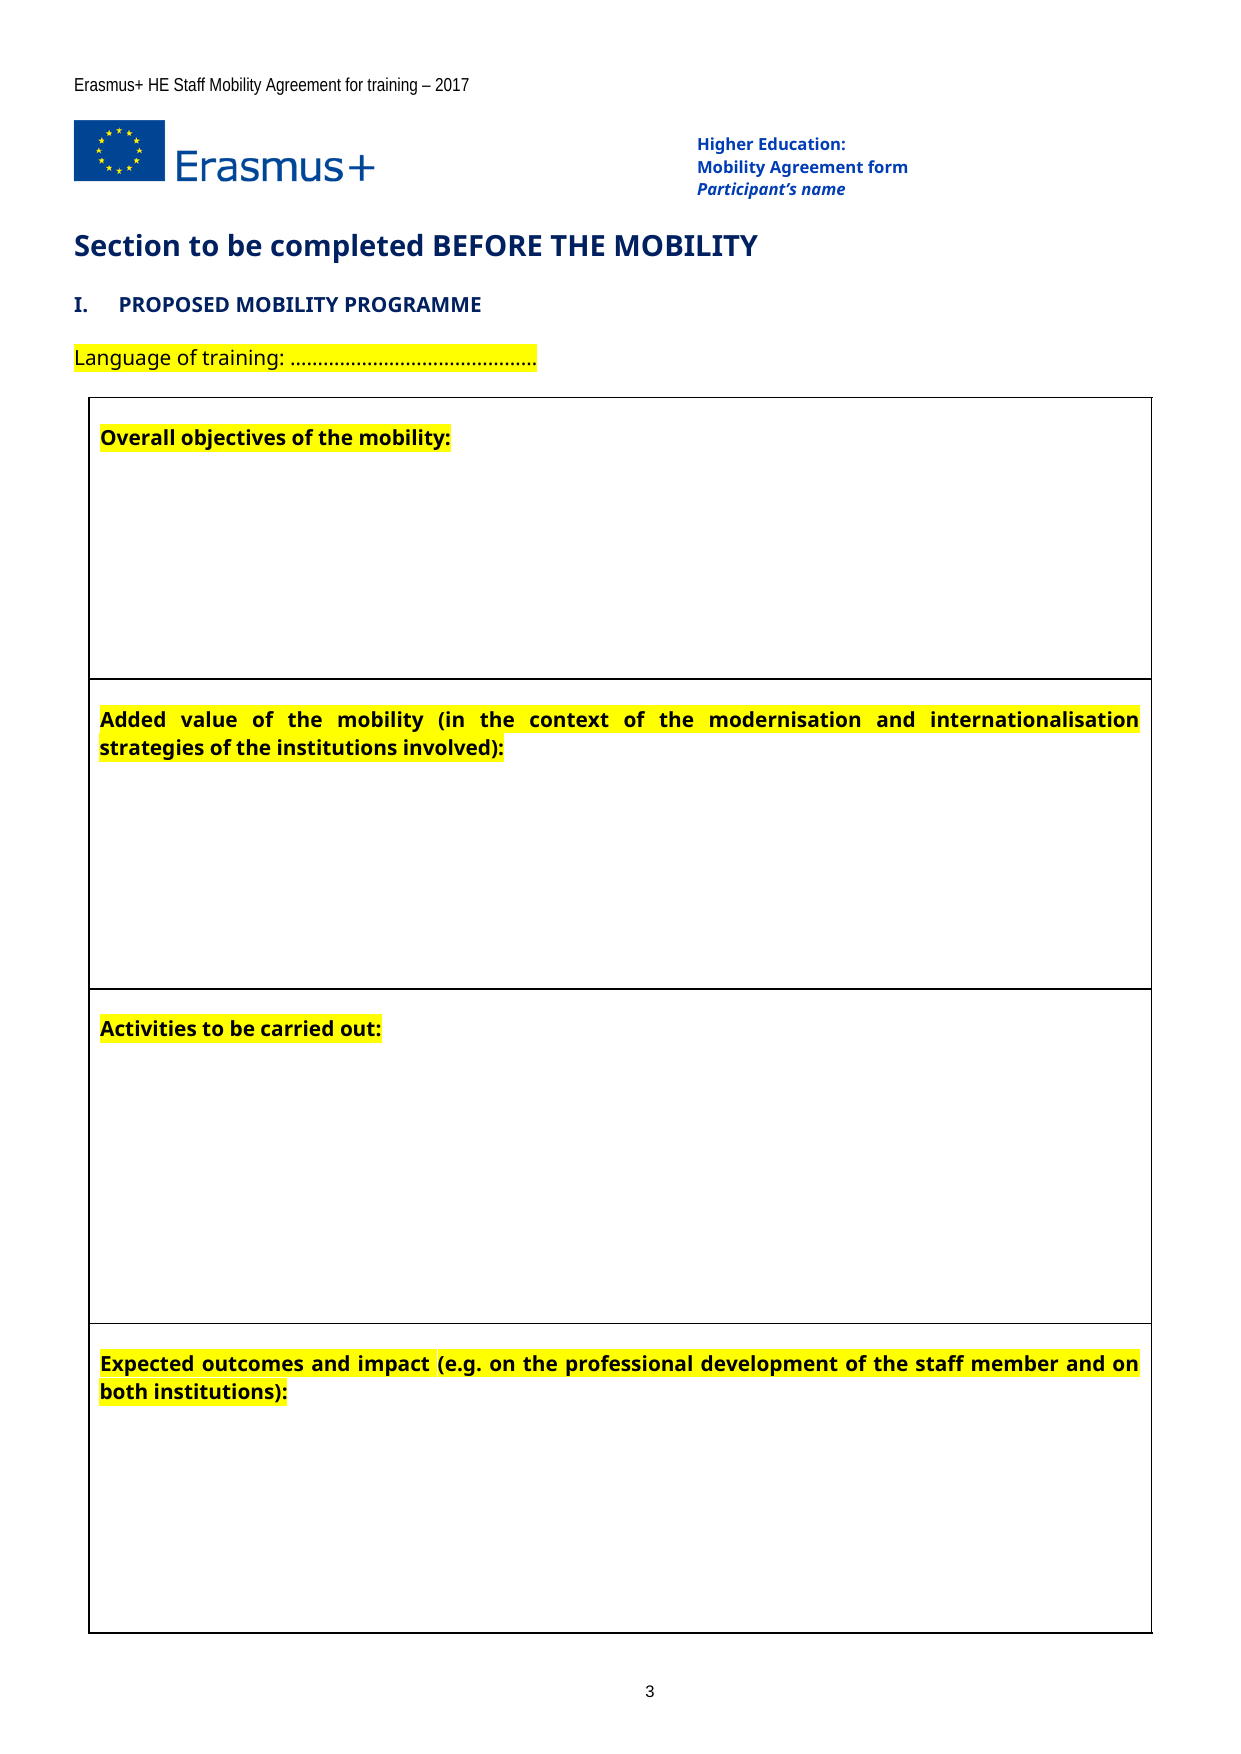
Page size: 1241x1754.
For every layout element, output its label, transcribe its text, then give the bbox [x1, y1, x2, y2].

subtitle Section to be completed BEFORE THE MOBILITY [74, 225, 1166, 265]
picture [73, 120, 375, 182]
text Language of training: ……………………………………… [74, 343, 1166, 372]
table_cell Added value of the mobility (in the context of the modernisation and internationalisation strategies of the institutions involved): [90, 680, 1151, 988]
table_cell Expected outcomes and impact (e.g. on the professional development of the staff member and on both institutions): [90, 1324, 1151, 1632]
table_cell Activities to be carried out: [90, 990, 1151, 1322]
subtitle I. PROPOSED MOBILITY PROGRAMME [74, 290, 1166, 318]
table_header Overall objectives of the mobility: [90, 398, 1151, 678]
